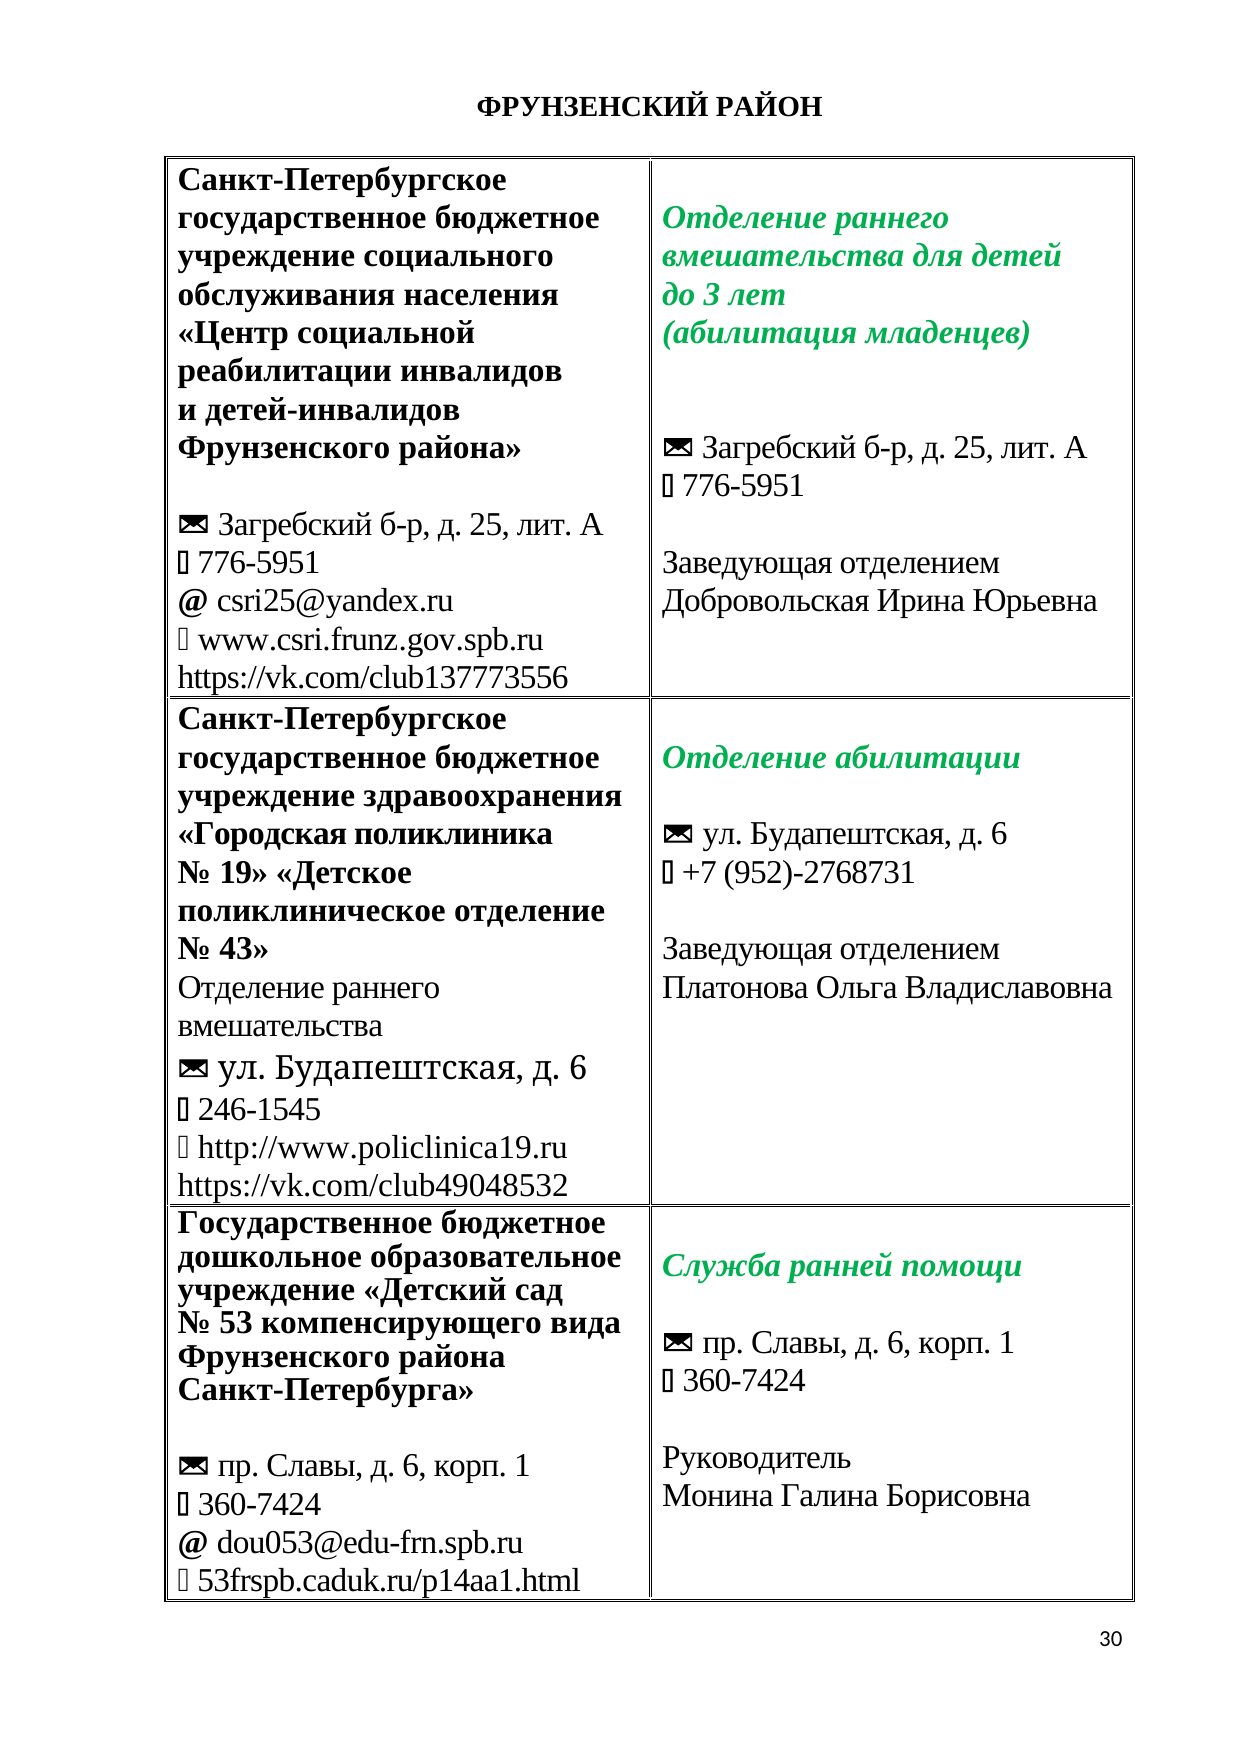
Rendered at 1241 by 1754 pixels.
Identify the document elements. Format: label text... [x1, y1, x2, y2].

table_cell Государственное бюджетное дошкольное образовательное учреждение «Детский сад № 53 компенсирующего вида Фрунзенского района Санкт-Петербурга» пр. Славы, д. 6, корп. 1 360-7424 @ dou053@edu-frn.spb.ru 53frspb.caduk.ru/p14aa1.html [166, 1204, 651, 1599]
table_cell Отделение абилитации ул. Будапештская, д. 6 +7 (952)-2768731 Заведующая отделением Платонова Ольга Владиславовна [652, 696, 1132, 1204]
table_cell Служба ранней помощи пр. Славы, д. 6, корп. 1 360-7424 Руководитель Монина Галина Борисовна [651, 1204, 1133, 1599]
table_cell Санкт-Петербургское государственное бюджетное учреждение здравоохранения «Городская поликлиника № 19» «Детское поликлиническое отделение № 43» Отделение раннего вмешательства ул. Будапештская, д. 6 246-1545 http://www.policlinica19.ru https://vk.com/club49048532 [168, 696, 649, 1204]
text ФРУНЗЕНСКИЙ РАЙОН [177, 89, 1122, 122]
table_header Отделение раннего вмешательства для детей до 3 лет (абилитация младенцев) Загребский б-р, д. 25, лит. А 776-5951 Заведующая отделением Добровольская Ирина Юрьевна [651, 159, 1132, 696]
table_header Санкт-Петербургское государственное бюджетное учреждение социального обслуживания населения «Центр социальной реабилитации инвалидов и детей-инвалидов Фрунзенского района» Загребский б-р, д. 25, лит. А 776-5951 @ csri25@yandex.ru www.csri.frunz.gov.spb.ru https://vk.com/club137773556 [168, 157, 651, 696]
